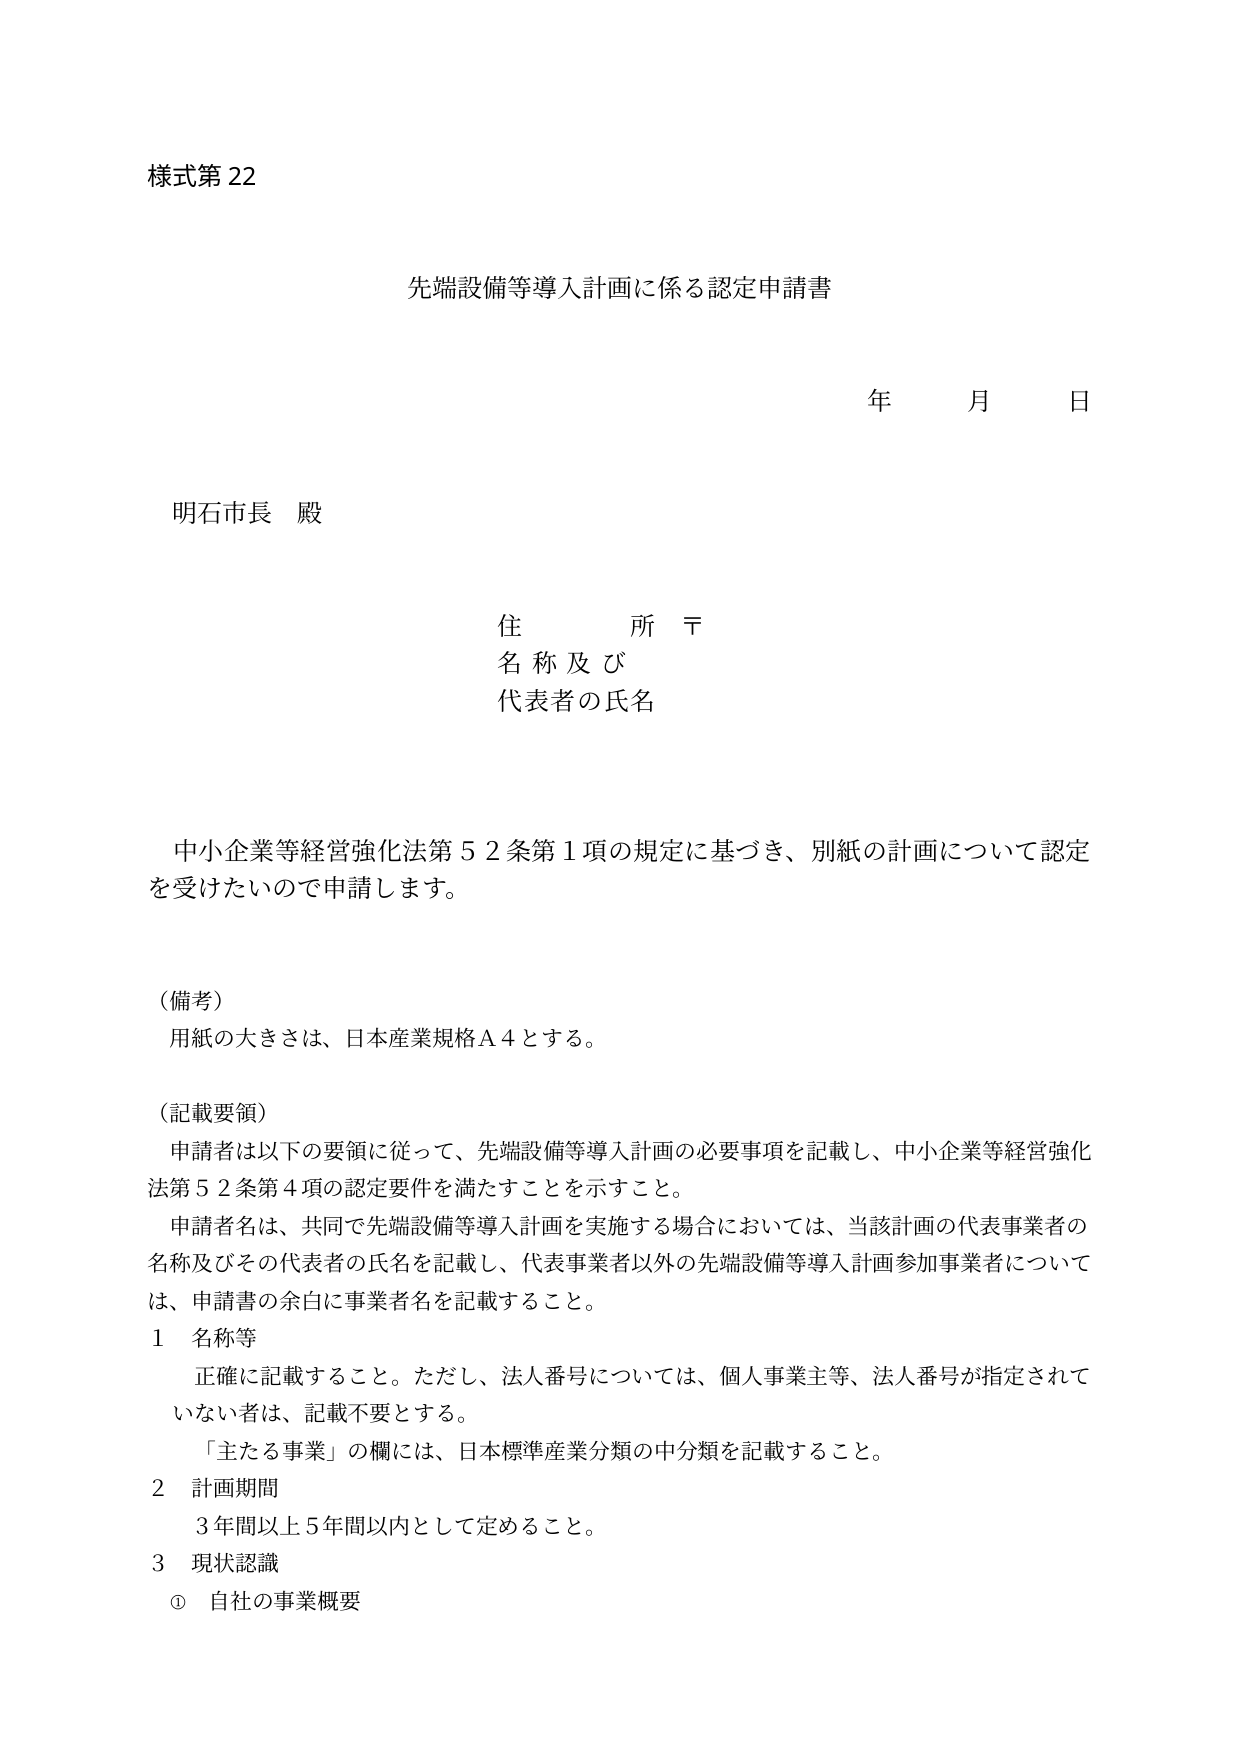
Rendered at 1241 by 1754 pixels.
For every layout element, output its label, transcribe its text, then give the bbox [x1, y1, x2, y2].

text ３年間以上５年間以内として定めること。 [148, 1506, 1092, 1543]
text 申請者名は、共同で先端設備等導入計画を実施する場合においては、当該計画の代表事業者の名称及びその代表者の氏名を記載し、代表事業者以外の先端設備等導入計画参加事業者については、申請書の余白に事業者名を記載すること。 [148, 1206, 1092, 1318]
text ① 自社の事業概要 [148, 1581, 1092, 1618]
text 中小企業等経営強化法第５２条第１項の規定に基づき、別紙の計画について認定を受けたいので申請します。 [148, 831, 1092, 906]
text 様式第22 [148, 156, 1092, 193]
text 申請者は以下の要領に従って、先端設備等導入計画の必要事項を記載し、中小企業等経営強化法第５２条第４項の認定要件を満たすことを示すこと。 [148, 1131, 1092, 1206]
text 年 月 日 [148, 381, 1092, 418]
text 「主たる事業」の欄には、日本標準産業分類の中分類を記載すること。 [173, 1431, 1092, 1468]
text １ 名称等 [148, 1318, 1092, 1356]
text 名称及び [498, 643, 1092, 681]
text （備考） [148, 981, 1092, 1018]
text （記載要領） [148, 1093, 1092, 1131]
text 先端設備等導入計画に係る認定申請書 [148, 268, 1092, 306]
text 代表者の氏名 [498, 681, 1092, 718]
text 正確に記載すること。ただし、法人番号については、個人事業主等、法人番号が指定されていない者は、記載不要とする。 [173, 1356, 1092, 1431]
text 住 所 〒 [498, 606, 1092, 643]
text ２ 計画期間 [148, 1468, 1092, 1506]
text 用紙の大きさは、日本産業規格Ａ４とする。 [148, 1018, 1092, 1056]
text ３ 現状認識 [148, 1543, 1092, 1581]
text 明石市長 殿 [148, 493, 1092, 531]
